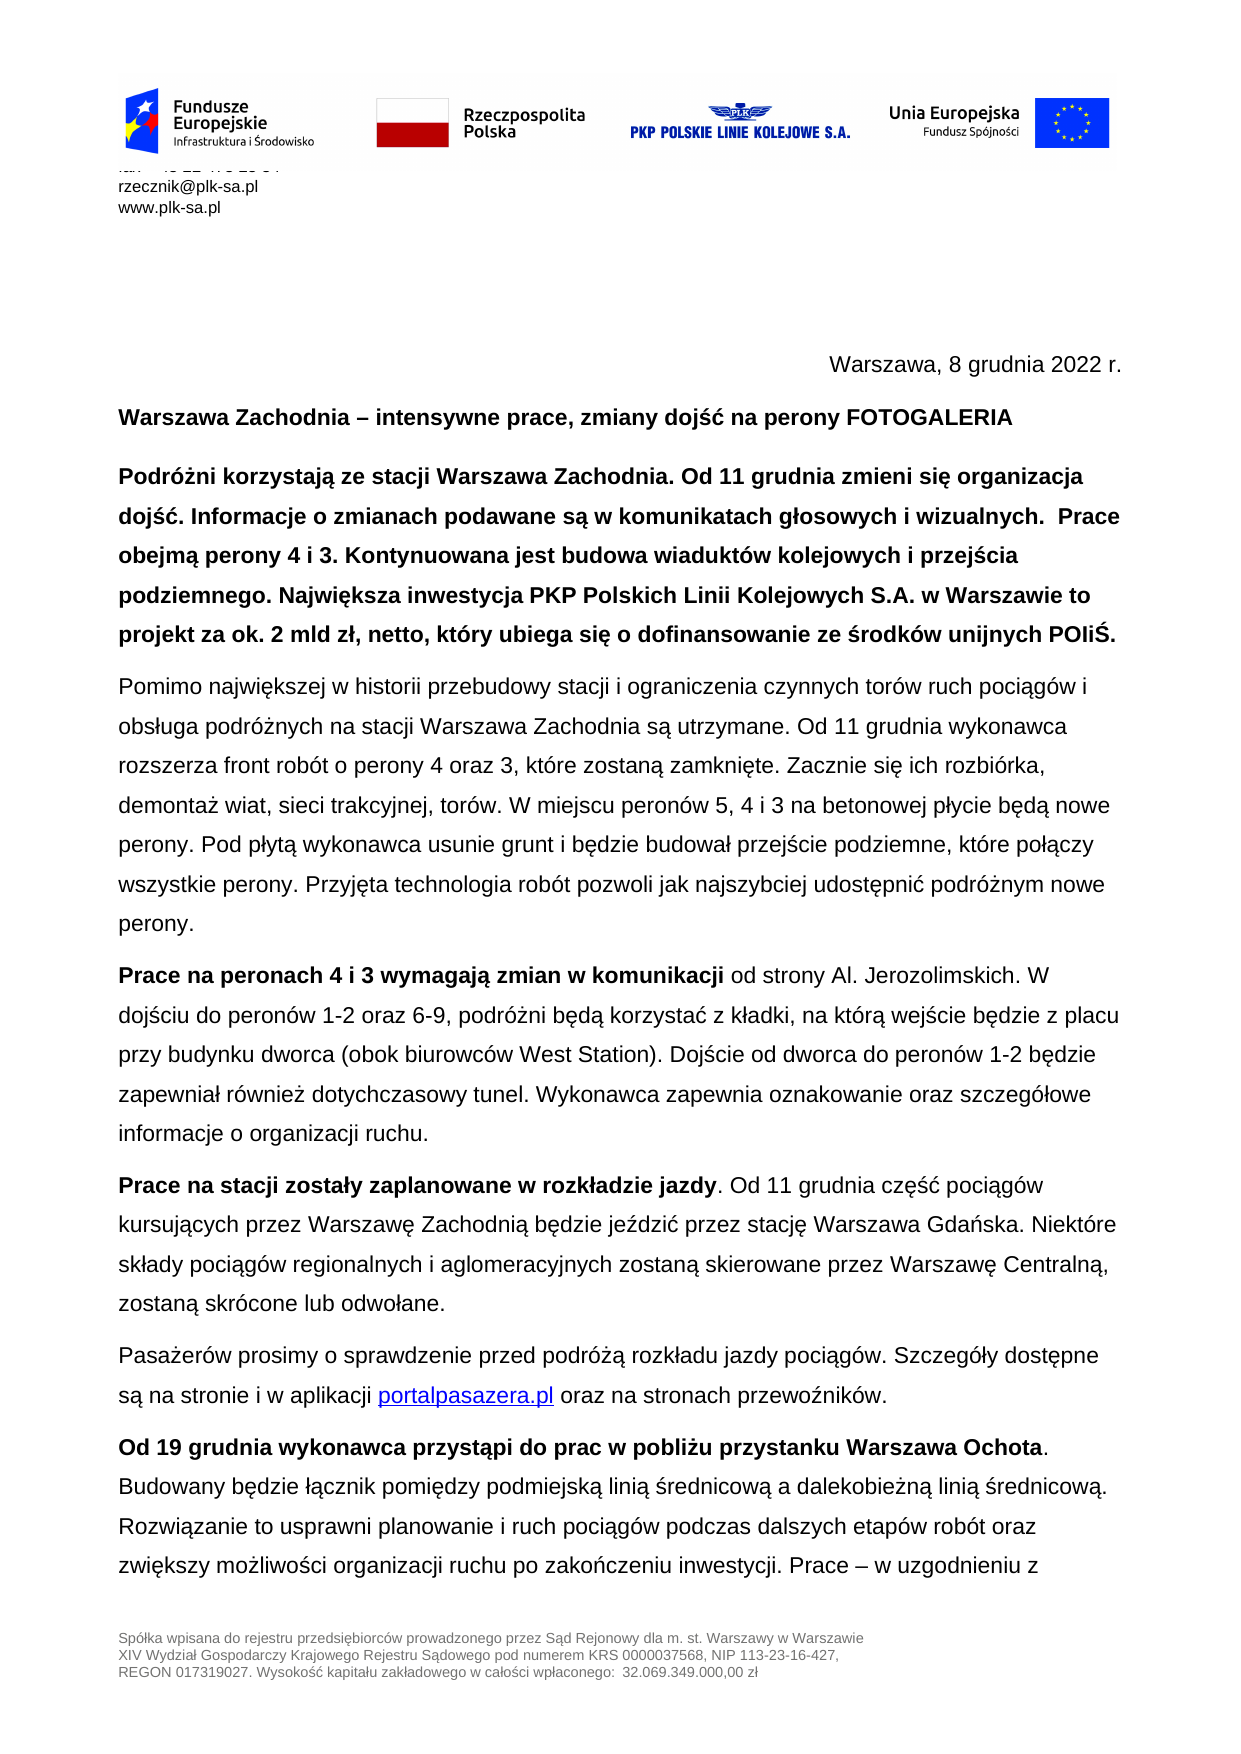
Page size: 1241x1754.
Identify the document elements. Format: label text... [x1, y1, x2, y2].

text Warszawa, 8 grudnia 2022 r. [118, 351, 1122, 377]
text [118, 1434, 1122, 1579]
subtitle Warszawa Zachodnia – intensywne prace, zmiany dojść na perony FOTOGALERIA [118, 404, 1122, 431]
text Pasażerów prosimy o sprawdzenie przed podróżą rozkładu jazdy pociągów. Szczegóły dostępne są na stronie i w aplikacji portalpasazera.pl oraz na stronach przewoźników. [118, 1342, 1122, 1408]
text Pomimo największej w historii przebudowy stacji i ograniczenia czynnych torów ruch pociągów i obsługa podróżnych na stacji Warszawa Zachodnia są utrzymane. Od 11 grudnia wykonawca rozszerza front robót o perony 4 oraz 3, które zostaną zamknięte. Zacznie się ich rozbiórka, demontaż wiat, sieci trakcyjnej, torów. W miejscu peronów 5, 4 i 3 na betonowej płycie będą nowe perony. Pod płytą wykonawca usunie grunt i będzie budował przejście podziemne, które połączy wszystkie perony. Przyjęta technologia robót pozwoli jak najszybciej udostępnić podróżnym nowe perony. [118, 673, 1122, 936]
text Prace na stacji zostały zaplanowane w rozkładzie jazdy. Od 11 grudnia część pociągów kursujących przez Warszawę Zachodnią będzie jeździć przez stację Warszawa Gdańska. Niektóre składy pociągów regionalnych i aglomeracyjnych zostaną skierowane przez Warszawę Centralną, zostaną skrócone lub odwołane. [118, 1172, 1122, 1317]
text Podróżni korzystają ze stacji Warszawa Zachodnia. Od 11 grudnia zmieni się organizacja dojść. Informacje o zmianach podawane są w komunikatach głosowych i wizualnych. Prace obejmą perony 4 i 3. Kontynuowana jest budowa wiaduktów kolejowych i przejścia podziemnego. Największa inwestycja PKP Polskich Linii Kolejowych S.A. w Warszawie to projekt za ok. 2 mld zł, netto, który ubiega się o dofinansowanie ze środków unijnych POIiŚ. [118, 463, 1122, 648]
picture [118, 73, 1118, 171]
text Prace na peronach 4 i 3 wymagają zmian w komunikacji od strony Al. Jerozolimskich. W dojściu do peronów 1-2 oraz 6-9, podróżni będą korzystać z kładki, na którą wejście będzie z placu przy budynku dworca (obok biurowców West Station). Dojście od dworca do peronów 1-2 będzie zapewniał również dotychczasowy tunel. Wykonawca zapewnia oznakowanie oraz szczegółowe informacje o organizacji ruchu. [118, 962, 1122, 1146]
